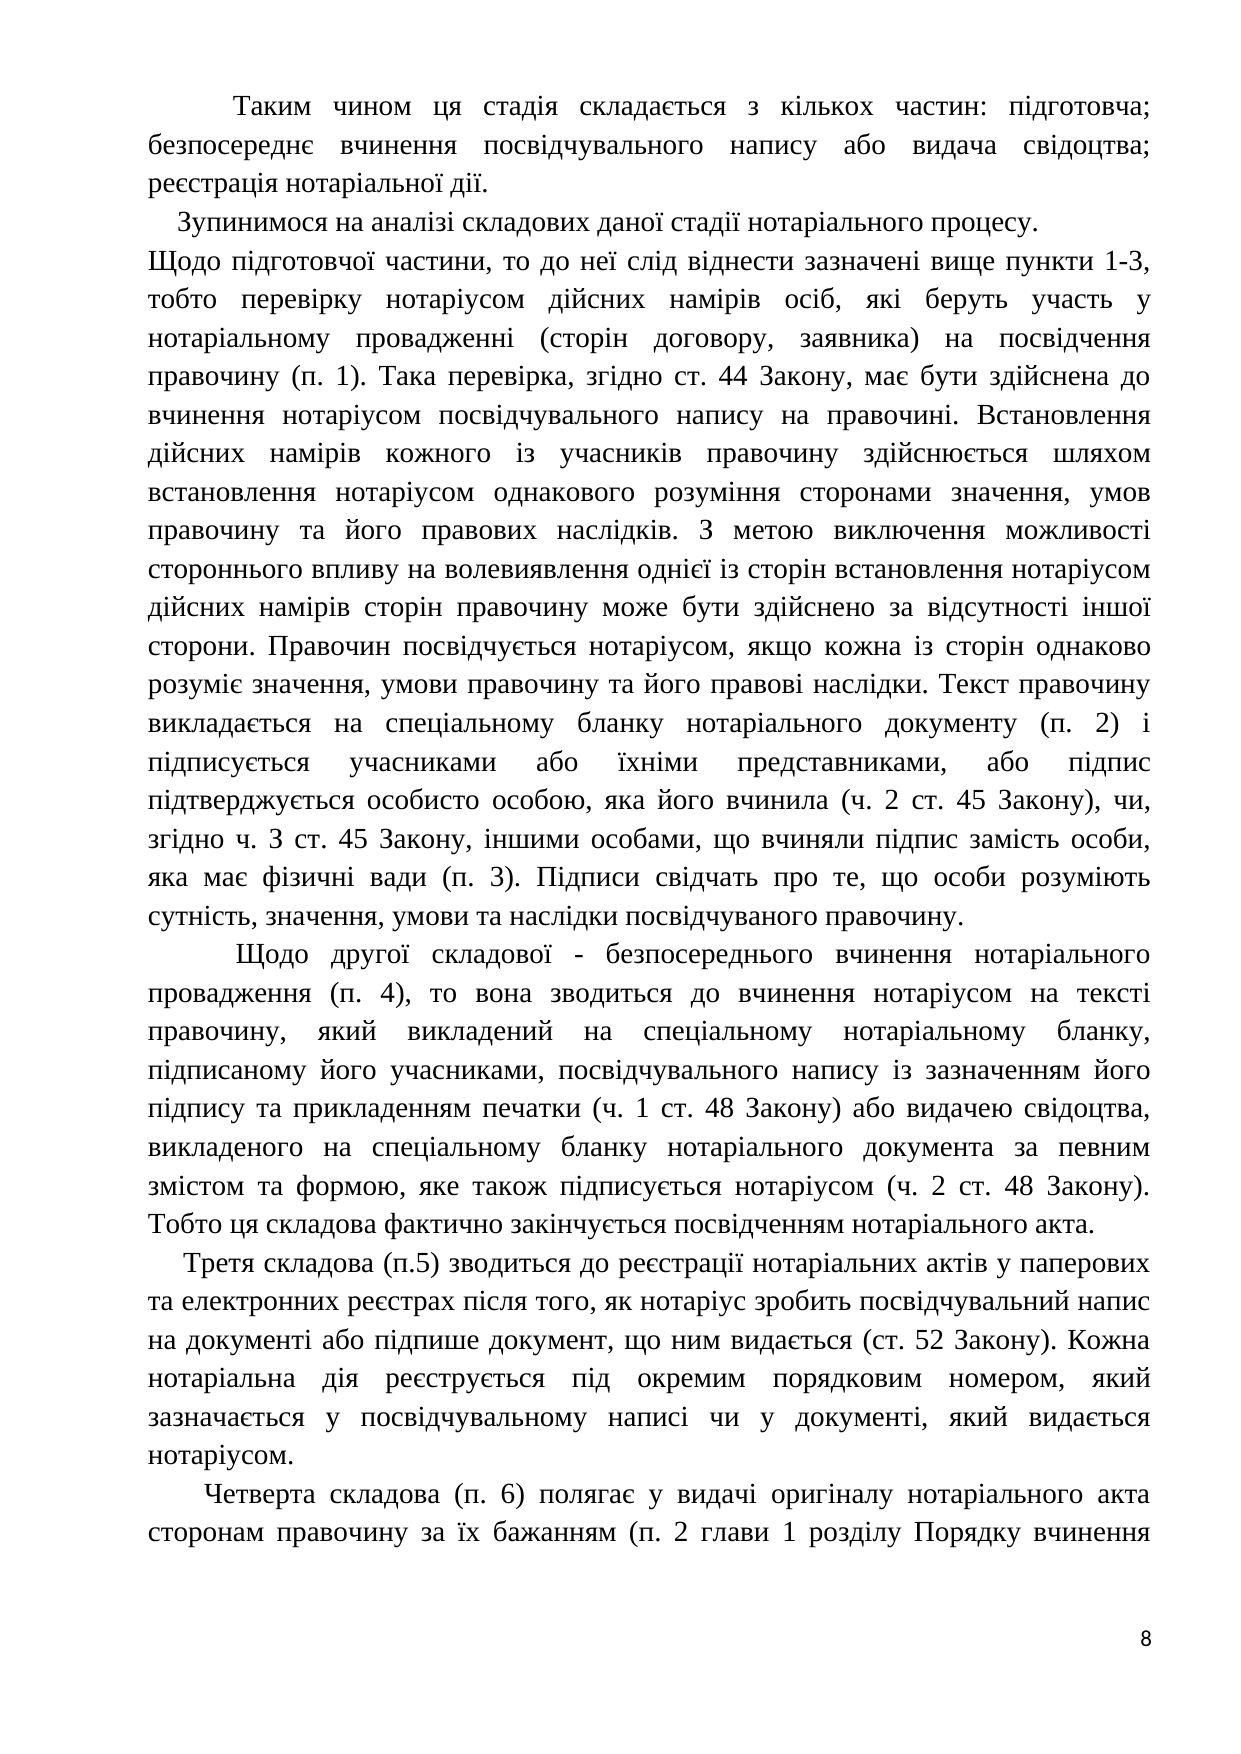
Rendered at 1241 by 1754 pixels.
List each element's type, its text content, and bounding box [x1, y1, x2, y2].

text Таким чином ця стадія складається з кількох частин: підготовча; безпосереднє вчинення посвідчувального напису або видача свідоцтва; реєстрація нотаріальної дії. [148, 88, 1152, 199]
text Щодо другої складової - безпосереднього вчинення нотаріального провадження (п. 4), то вона зводиться до вчинення нотаріусом на тексті правочину, який викладений на спеціальному нотаріальному бланку, підписаному його учасниками, посвідчувального напису із зазначенням його підпису та прикладенням печатки (ч. 1 ст. 48 Закону) або видачею свідоцтва, викладеного на спеціальному бланку нотаріального документа за певним змістом та формою, яке також підписується нотаріусом (ч. 2 ст. 48 Закону). Тобто ця складова фактично закінчується посвідченням нотаріального акта. [148, 936, 1152, 1240]
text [148, 1476, 1152, 1548]
text Зупинимося на аналізі складових даної стадії нотаріального процесу. [148, 204, 1152, 238]
text Третя складова (п.5) зводиться до реєстрації нотаріальних актів у паперових та електронних реєстрах після того, як нотаріус зробить посвідчувальний напис на документі або підпише документ, що ним видається (ст. 52 Закону). Кожна нотаріальна дія реєструється під окремим порядковим номером, який зазначається у посвідчувальному написі чи у документі, який видається нотаріусом. [148, 1245, 1152, 1471]
text Щодо підготовчої частини, то до неї слід віднести зазначені вище пункти 1-3, тобто перевірку нотаріусом дійсних намірів осіб, які беруть участь у нотаріальному провадженні (сторін договору, заявника) на посвідчення правочину (п. 1). Така перевірка, згідно ст. 44 Закону, має бути здійснена до вчинення нотаріусом посвідчувального напису на правочині. Встановлення дійсних намірів кожного із учасників правочину здійснюється шляхом встановлення нотаріусом однакового розуміння сторонами значення, умов правочину та його правових наслідків. З метою виключення можливості стороннього впливу на волевиявлення однієї із сторін встановлення нотаріусом дійсних намірів сторін правочину може бути здійснено за відсутності іншої сторони. Правочин посвідчується нотаріусом, якщо кожна із сторін однаково розуміє значення, умови правочину та його правові наслідки. Текст правочину викладається на спеціальному бланку нотаріального документу (п. 2) і підписується учасниками або їхніми представниками, або підпис підтверджується особисто особою, яка його вчинила (ч. 2 ст. 45 Закону), чи, згідно ч. З ст. 45 Закону, іншими особами, що вчиняли підпис замість особи, яка має фізичні вади (п. 3). Підписи свідчать про те, що особи розуміють сутність, значення, умови та наслідки посвідчуваного правочину. [148, 243, 1152, 931]
